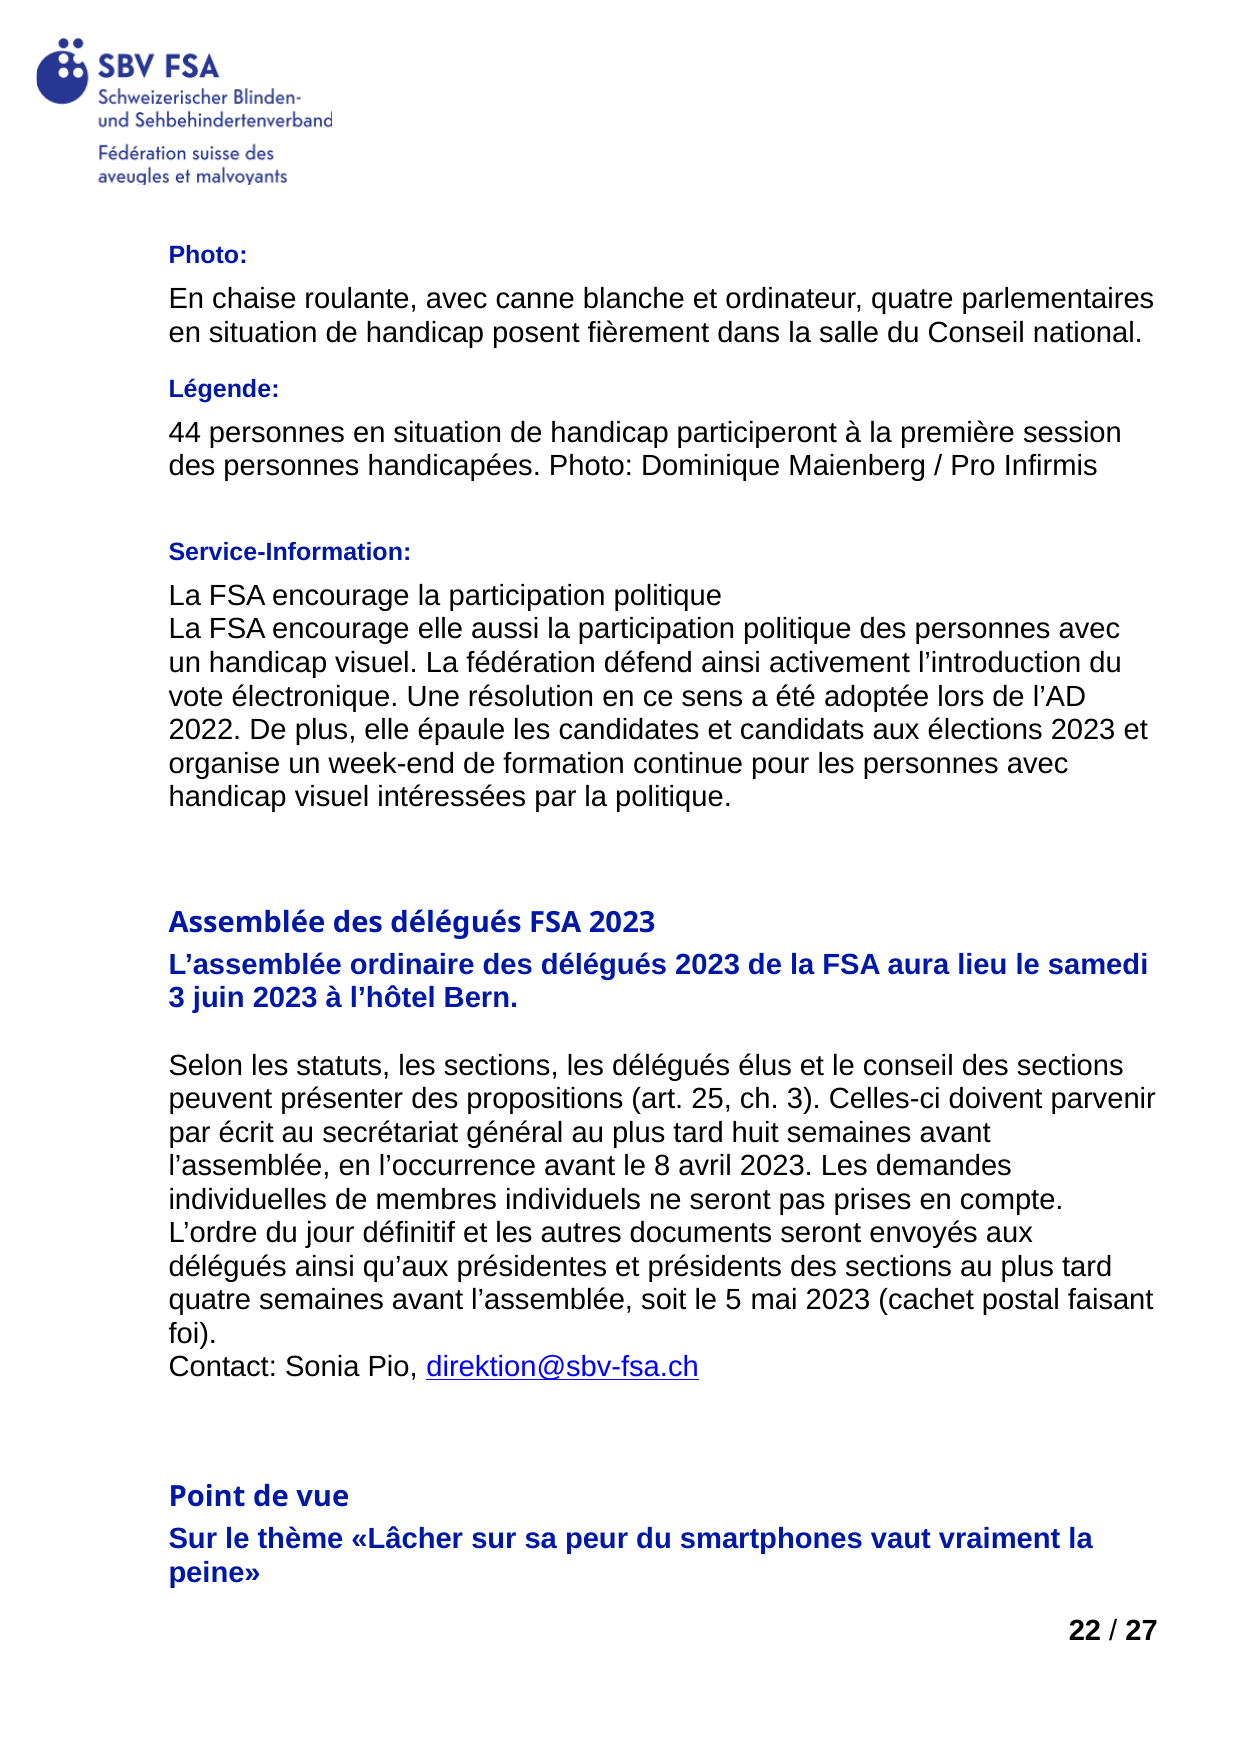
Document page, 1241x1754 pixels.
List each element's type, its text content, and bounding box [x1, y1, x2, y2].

subtitle Point de vue [168, 1475, 1157, 1515]
text La FSA encourage elle aussi la participation politique des personnes avec un handicap visuel. La fédération défend ainsi activement l’introduction du vote électronique. Une résolution en ce sens a été adoptée lors de l’AD 2022. De plus, elle épaule les candidates et candidats aux élections 2023 et organise un week-end de formation continue pour les personnes avec handicap visuel intéressées par la politique. [168, 611, 1157, 813]
subtitle Photo: [168, 240, 1157, 269]
text Sur le thème «Lâcher sur sa peur du smartphones vaut vraiment la peine» [168, 1521, 1157, 1588]
subtitle Assemblée des délégués FSA 2023 [168, 901, 1157, 941]
text En chaise roulante, avec canne blanche et ordinateur, quatre parlementaires en situation de handicap posent fièrement dans la salle du Conseil national. [168, 281, 1157, 348]
text La FSA encourage la participation politique [168, 578, 1157, 611]
text Contact: Sonia Pio, direktion@sbv-fsa.ch [168, 1349, 1157, 1383]
subtitle Légende: [168, 373, 1157, 402]
subtitle Service-Information: [168, 537, 1157, 565]
text 44 personnes en situation de handicap participeront à la première session des personnes handicapées. Photo: Dominique Maienberg / Pro Infirmis [168, 415, 1157, 482]
text Selon les statuts, les sections, les délégués élus et le conseil des sections peuvent présenter des propositions (art. 25, ch. 3). Celles-ci doivent parvenir par écrit au secrétariat général au plus tard huit semaines avant l’assemblée, en l’occurrence avant le 8 avril 2023. Les demandes individuelles de membres individuels ne seront pas prises en compte. [168, 1048, 1157, 1215]
text L’ordre du jour définitif et les autres documents seront envoyés aux délégués ainsi qu’aux présidentes et présidents des sections au plus tard quatre semaines avant l’assemblée, soit le 5 mai 2023 (cachet postal faisant foi). [168, 1215, 1157, 1349]
text L’assemblée ordinaire des délégués 2023 de la FSA aura lieu le samedi 3 juin 2023 à l’hôtel Bern. [168, 947, 1157, 1014]
